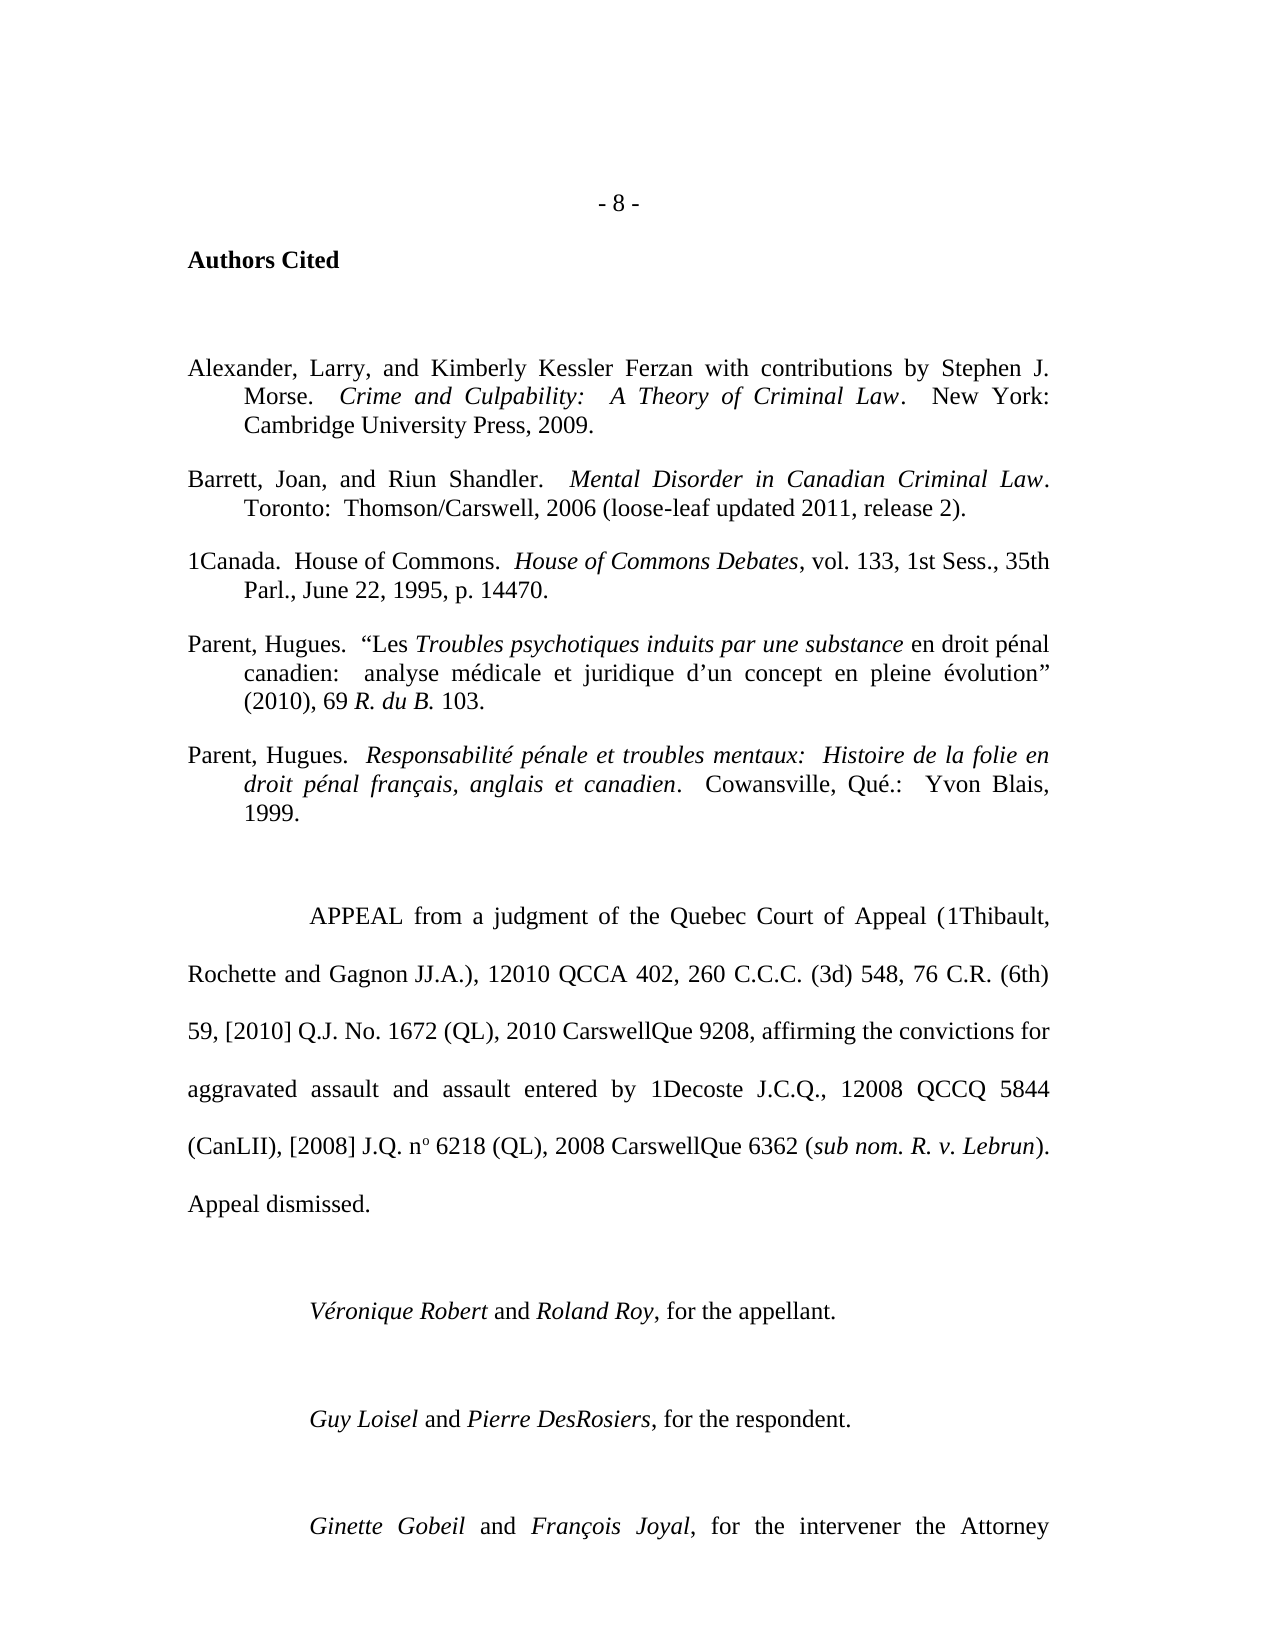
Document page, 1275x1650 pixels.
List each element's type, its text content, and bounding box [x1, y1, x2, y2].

text Guy Loisel and Pierre DesRosiers, for the respondent. [187, 1404, 1050, 1433]
text Barrett, Joan, and Riun Shandler. Mental Disorder in Canadian Criminal Law. Toronto: Thomson/Carswell, 2006 (loose-leaf updated 2011, release 2). [187, 464, 1050, 521]
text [187, 1511, 1050, 1540]
text Canada. House of Commons. House of Commons Debates, vol. 133, 1st Sess., 35th Parl., June 22, 1995, p. 14470. [187, 546, 1050, 604]
text Alexander, Larry, and Kimberly Kessler Ferzan with contributions by Stephen J. Morse. Crime and Culpability: A Theory of Criminal Law. New York: Cambridge University Press, 2009. [187, 353, 1050, 439]
text APPEAL from a judgment of the Quebec Court of Appeal (Thibault, Rochette and Gagnon JJ.A.), 2010 QCCA 402, 260 C.C.C. (3d) 548, 76 C.R. (6th) 59, [2010] Q.J. No. 1672 (QL), 2010 CarswellQue 9208, affirming the convictions for aggravated assault and assault entered by Decoste J.C.Q., 2008 QCCQ 5844 (CanLII), [2008] J.Q. no 6218 (QL), 2008 CarswellQue 6362 (sub nom. R. v. Lebrun). Appeal dismissed. [187, 901, 1050, 1218]
text Parent, Hugues. “Les Troubles psychotiques induits par une substance en droit pénal canadien: analyse médicale et juridique d’un concept en pleine évolution” (2010), 69 R. du B. 103. [187, 629, 1050, 715]
text Véronique Robert and Roland Roy, for the appellant. [187, 1296, 1050, 1325]
text Authors Cited [187, 245, 1050, 274]
text Parent, Hugues. Responsabilité pénale et troubles mentaux: Histoire de la folie en droit pénal français, anglais et canadien. Cowansville, Qué.: Yvon Blais, 1999. [187, 740, 1050, 826]
